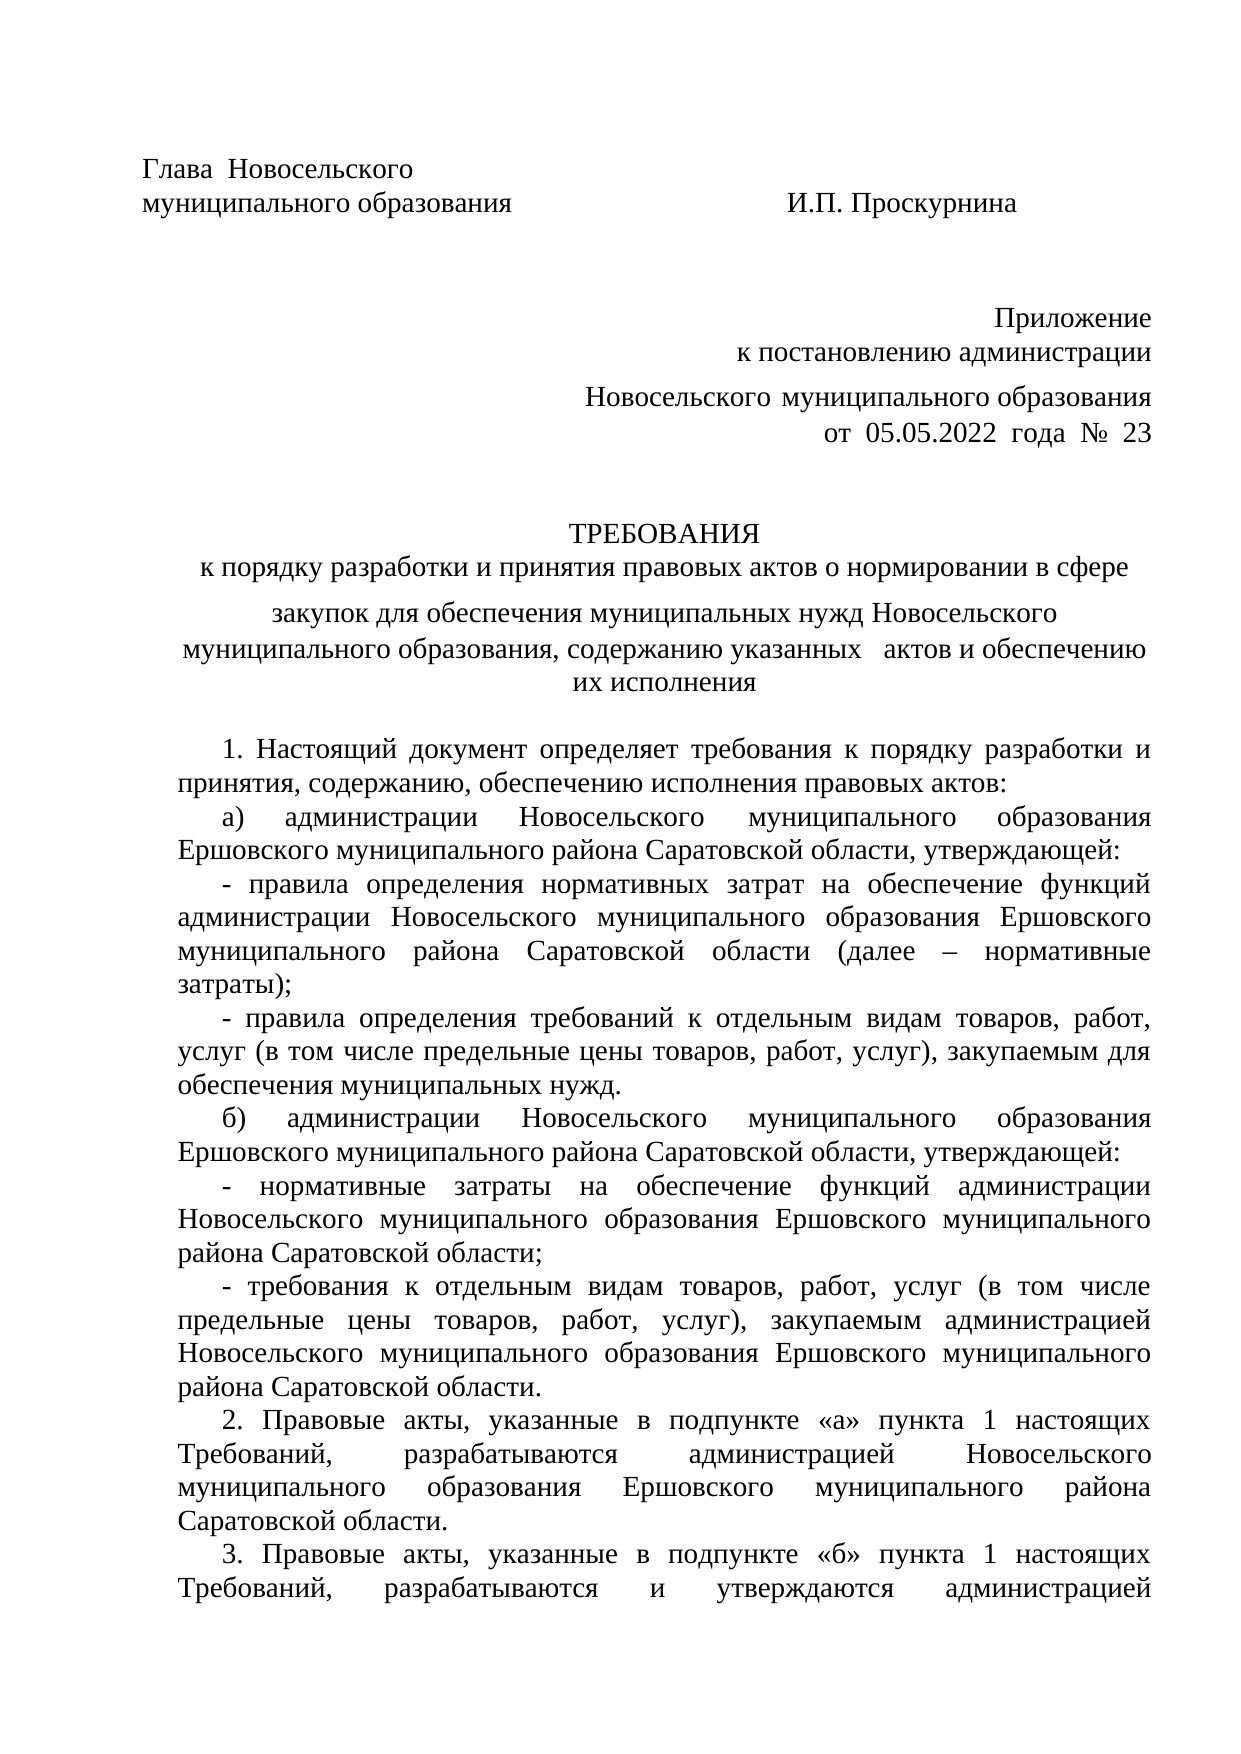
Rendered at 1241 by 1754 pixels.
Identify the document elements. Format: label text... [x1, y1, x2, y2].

text а) администрации Новосельского муниципального образования Ершовского муниципального района Саратовской области, утверждающей: [177, 799, 1152, 866]
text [177, 1537, 1152, 1604]
subtitle Глава Новосельского муниципального образования И.П. Проскурнина [142, 152, 1152, 219]
text 1. Настоящий документ определяет требования к порядку разработки и принятия, содержанию, обеспечению исполнения правовых актов: [177, 732, 1152, 799]
text 2. Правовые акты, указанные в подпункте «а» пункта 1 настоящих Требований, разрабатываются администрацией Новосельского муниципального образования Ершовского муниципального района Саратовской области. [177, 1402, 1152, 1537]
text - правила определения требований к отдельным видам товаров, работ, услуг (в том числе предельные цены товаров, работ, услуг), закупаемым для обеспечения муниципальных нужд. [177, 1000, 1152, 1101]
text ТРЕБОВАНИЯ к порядку разработки и принятия правовых актов о нормировании в сфере закупок для обеспечения муниципальных нужд Новосельского муниципального образования, содержанию указанных актов и обеспечению их исполнения [177, 516, 1152, 698]
text - нормативные затраты на обеспечение функций администрации Новосельского муниципального образования Ершовского муниципального района Саратовской области; [177, 1168, 1152, 1268]
text - требования к отдельным видам товаров, работ, услуг (в том числе предельные цены товаров, работ, услуг), закупаемым администрацией Новосельского муниципального образования Ершовского муниципального района Саратовской области. [177, 1268, 1152, 1402]
text от 05.05.2022 года № 23 [679, 415, 1152, 449]
text б) администрации Новосельского муниципального образования Ершовского муниципального района Саратовской области, утверждающей: [177, 1101, 1152, 1168]
text - правила определения нормативных затрат на обеспечение функций администрации Новосельского муниципального образования Ершовского муниципального района Саратовской области (далее – нормативные затраты); [177, 866, 1152, 1000]
text Приложение к постановлению администрации Новосельского муниципального образования [177, 300, 1152, 415]
